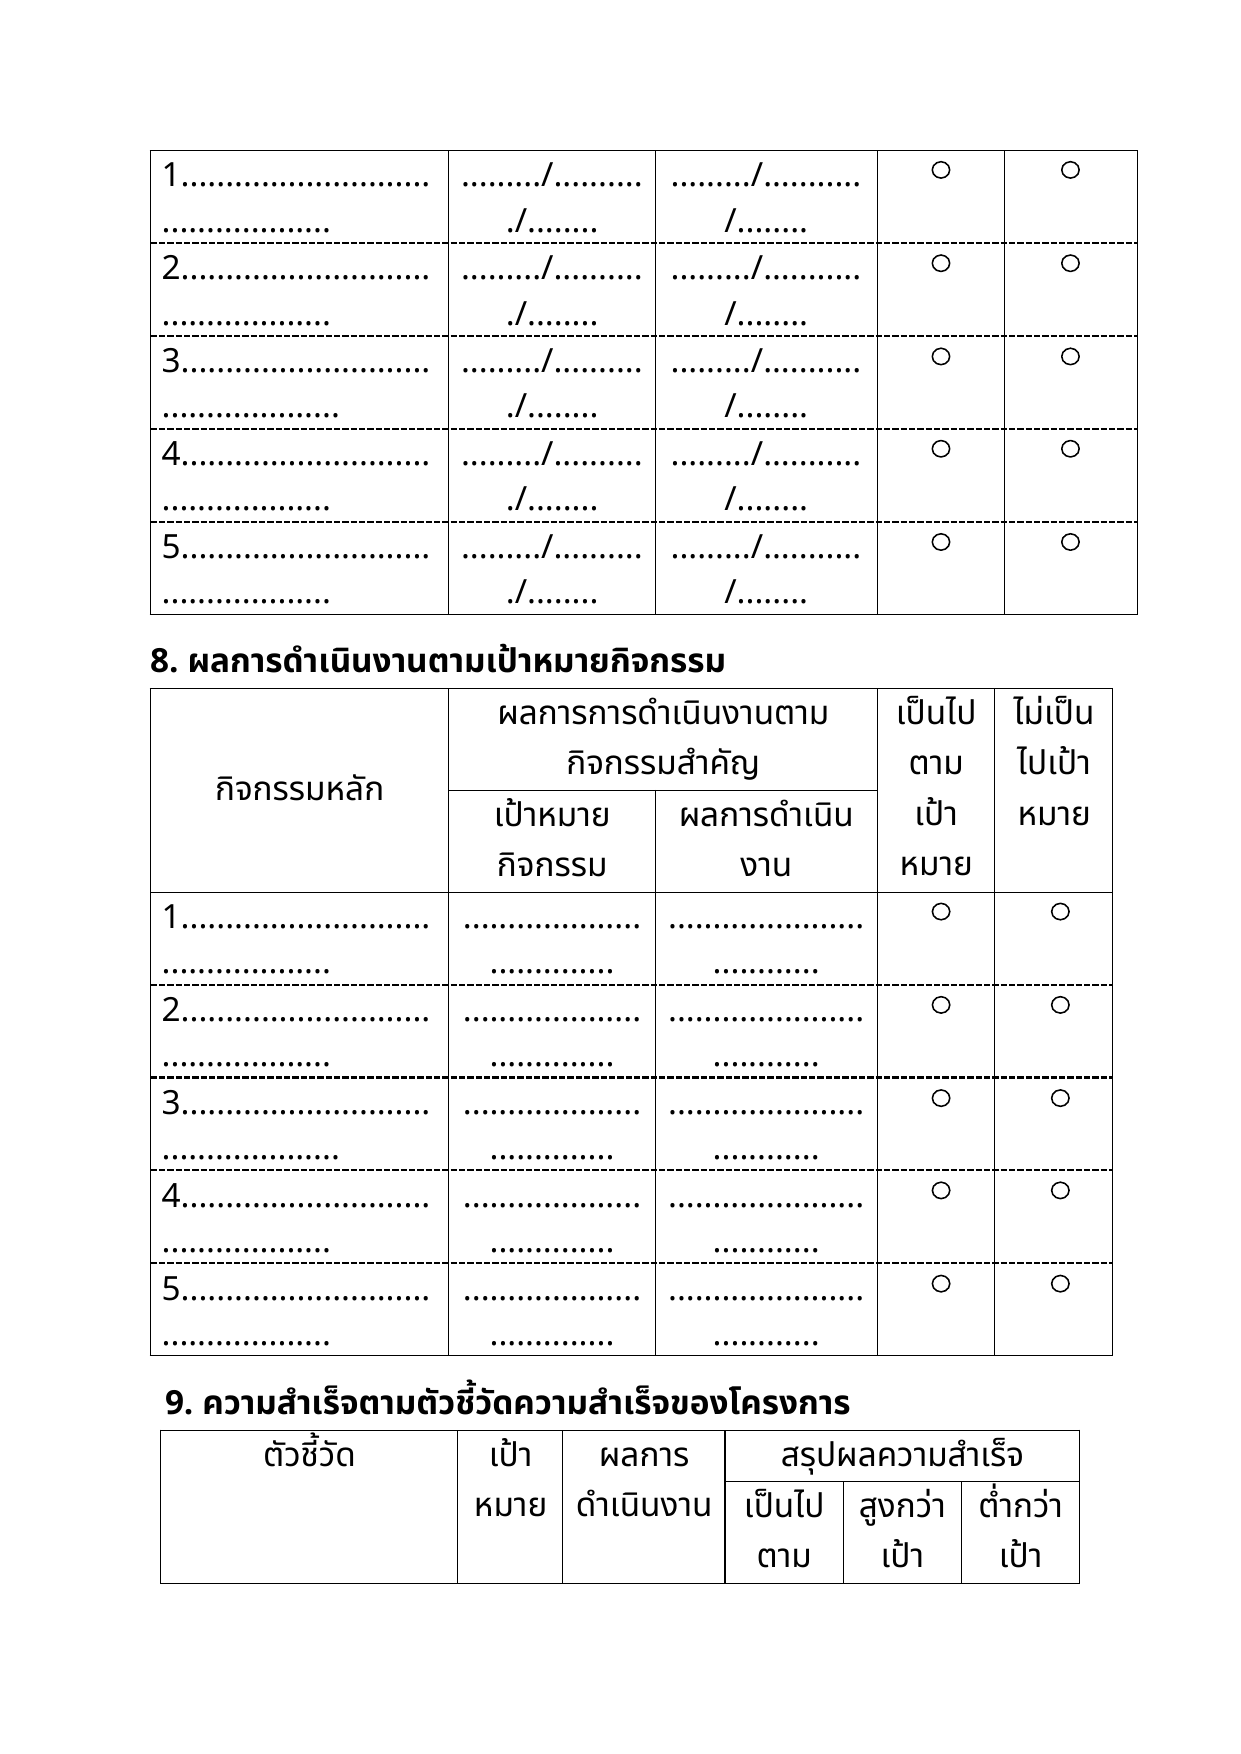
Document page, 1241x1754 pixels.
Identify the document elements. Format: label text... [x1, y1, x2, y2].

table_cell 1............................................... [151, 151, 448, 242]
table_cell [995, 893, 1112, 983]
table_cell เป็นไปตามเป้าหมาย [726, 1482, 843, 1583]
table_cell [995, 1262, 1112, 1355]
table_header ผลการการดำเนินงานตามกิจกรรมสำคัญ [449, 689, 877, 790]
table_header ตัวชี้วัด [161, 1431, 457, 1583]
table_cell 5............................................... [151, 1262, 448, 1355]
table_cell [878, 1076, 994, 1169]
table_cell [878, 1169, 994, 1262]
table_header กิจกรรมหลัก [151, 689, 448, 892]
table_header ไม่เป็นไปเป้าหมาย [995, 689, 1112, 892]
table_cell .................................. [656, 1262, 877, 1355]
table_cell ต่ำกว่าเป้าหมาย [962, 1482, 1079, 1583]
table_header เป้าหมาย [458, 1431, 562, 1583]
table_cell .................................. [656, 1169, 877, 1262]
table_cell 1............................................... [151, 893, 448, 983]
table_cell [1005, 242, 1137, 335]
text 8. ผลการดำเนินงานตามเป้าหมายกิจกรรม [150, 637, 1090, 688]
table_cell [1005, 428, 1137, 521]
table_cell ........./.........../........ [449, 428, 655, 521]
list 9. ความสำเร็จตามตัวชี้วัดความสำเร็จของโครงการ [165, 1379, 1090, 1429]
table_cell [878, 521, 1004, 613]
table_cell ........./.........../........ [656, 335, 877, 428]
table_cell [878, 428, 1004, 521]
table_cell 4............................................... [151, 1169, 448, 1262]
table_cell .................................. [449, 1169, 655, 1262]
table_cell เป้าหมายกิจกรรม [449, 791, 655, 892]
table_cell [878, 242, 1004, 335]
table_cell [878, 335, 1004, 428]
table_cell [878, 893, 994, 983]
table_cell [995, 984, 1112, 1076]
table_cell .................................. [449, 1076, 655, 1169]
table_cell 5............................................... [151, 521, 448, 613]
table_cell [1005, 151, 1137, 242]
table_cell [1005, 521, 1137, 613]
table_cell สูงกว่าเป้าหมาย [844, 1482, 961, 1583]
table_cell [1005, 335, 1137, 428]
table_cell [878, 1262, 994, 1355]
table_cell ........./.........../........ [656, 151, 877, 242]
table_cell ........./.........../........ [656, 428, 877, 521]
table_cell ........./.........../........ [449, 335, 655, 428]
table_cell ผลการดำเนินงาน [656, 791, 877, 892]
table_cell 3................................................ [151, 1076, 448, 1169]
table_cell ........./.........../........ [449, 151, 655, 242]
table_header ผลการดำเนินงาน [563, 1431, 724, 1583]
table_cell 2............................................... [151, 242, 448, 335]
table_cell ........./.........../........ [449, 242, 655, 335]
table_cell ........./.........../........ [656, 521, 877, 613]
table_cell [878, 984, 994, 1076]
table_cell ........./.........../........ [449, 521, 655, 613]
table_cell .................................. [656, 1076, 877, 1169]
table_cell 3................................................ [151, 335, 448, 428]
table_header เป็นไปตามเป้าหมาย [878, 689, 994, 892]
table_cell 2............................................... [151, 984, 448, 1076]
table_cell ........./.........../........ [656, 242, 877, 335]
table_cell .................................. [449, 1262, 655, 1355]
table_cell [878, 151, 1004, 242]
table_cell .................................. [656, 893, 877, 983]
table_cell .................................. [449, 893, 655, 983]
table_header สรุปผลความสำเร็จ [726, 1431, 1079, 1481]
table_cell 4............................................... [151, 428, 448, 521]
table_cell .................................. [656, 984, 877, 1076]
table_cell .................................. [449, 984, 655, 1076]
table_cell [995, 1169, 1112, 1262]
table_cell [995, 1076, 1112, 1169]
